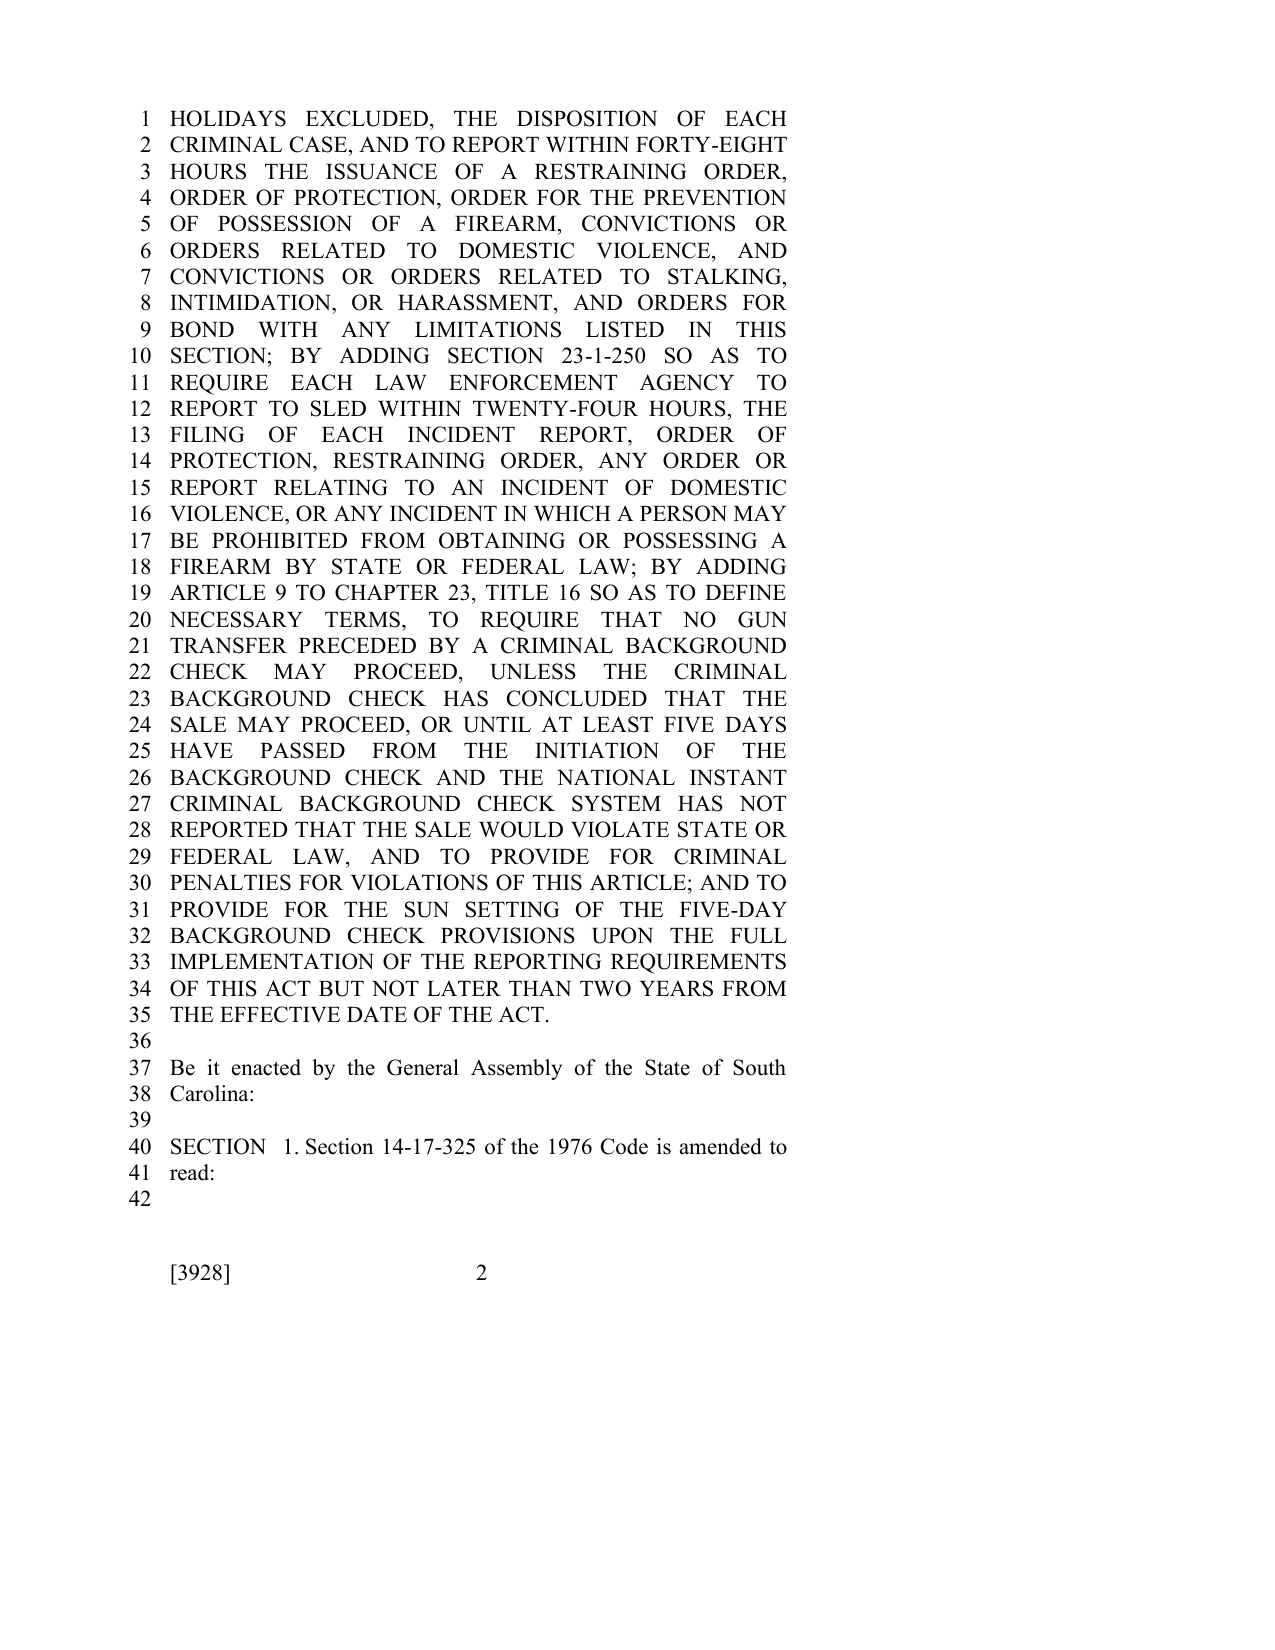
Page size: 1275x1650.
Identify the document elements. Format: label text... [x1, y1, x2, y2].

text Be it enacted by the General Assembly of the State of South Carolina: [169, 1054, 787, 1106]
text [169, 105, 787, 1027]
text SECTION 1. Section 14-17-325 of the 1976 Code is amended to read: [169, 1133, 787, 1186]
